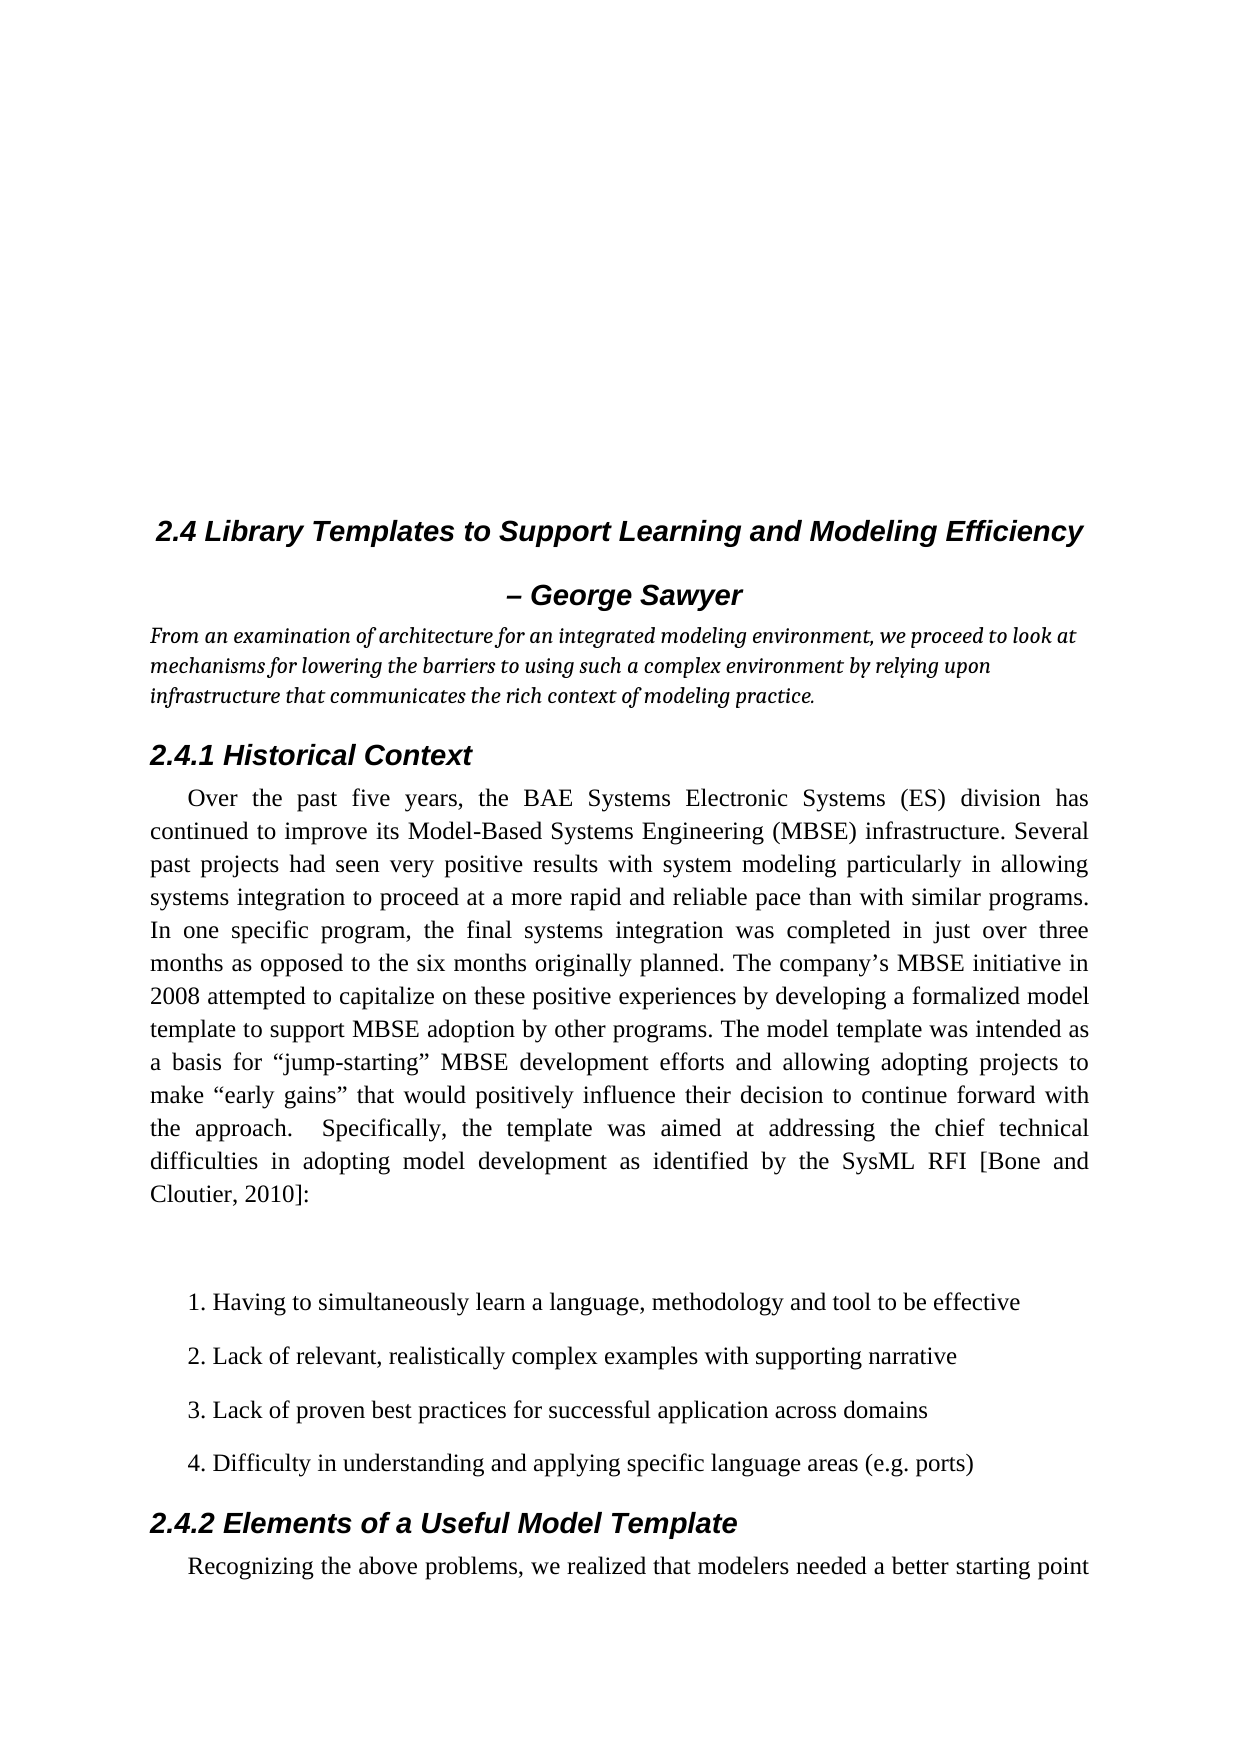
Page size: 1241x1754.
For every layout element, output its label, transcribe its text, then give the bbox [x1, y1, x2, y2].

text From an examination of architecture for an integrated modeling environment, we proceed to look at mechanisms for lowering the barriers to using such a complex environment by relying upon infrastructure that communicates the rich context of modeling practice. [150, 623, 1090, 709]
text 1. Having to simultaneously learn a language, methodology and tool to be effective [150, 1287, 1090, 1316]
text Over the past five years, the BAE Systems Electronic Systems (ES) division has continued to improve its Model-Based Systems Engineering (MBSE) infrastructure. Several past projects had seen very positive results with system modeling particularly in allowing systems integration to proceed at a more rapid and reliable pace than with similar programs. In one specific program, the final systems integration was completed in just over three months as opposed to the six months originally planned. The company’s MBSE initiative in 2008 attempted to capitalize on these positive experiences by developing a formalized model template to support MBSE adoption by other programs. The model template was intended as a basis for “jump-starting” MBSE development efforts and allowing adopting projects to make “early gains” that would positively influence their decision to continue forward with the approach. Specifically, the template was aimed at addressing the chief technical difficulties in adopting model development as identified by the SysML RFI [Bone and Cloutier, 2010]: [150, 783, 1090, 1208]
subtitle 2.4.1 Historical Context [150, 738, 1090, 772]
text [150, 1551, 1090, 1580]
text 4. Difficulty in understanding and applying specific language areas (e.g. ports) [150, 1448, 1090, 1477]
text 3. Lack of proven best practices for successful application across domains [150, 1395, 1090, 1423]
subtitle 2.4.2 Elements of a Useful Model Template [150, 1507, 1090, 1540]
text 2. Lack of relevant, realistically complex examples with supporting narrative [150, 1341, 1090, 1369]
subtitle – George Sawyer [150, 578, 1090, 611]
subtitle 2.4 Library Templates to Support Learning and Modeling Efficiency [150, 514, 1090, 548]
